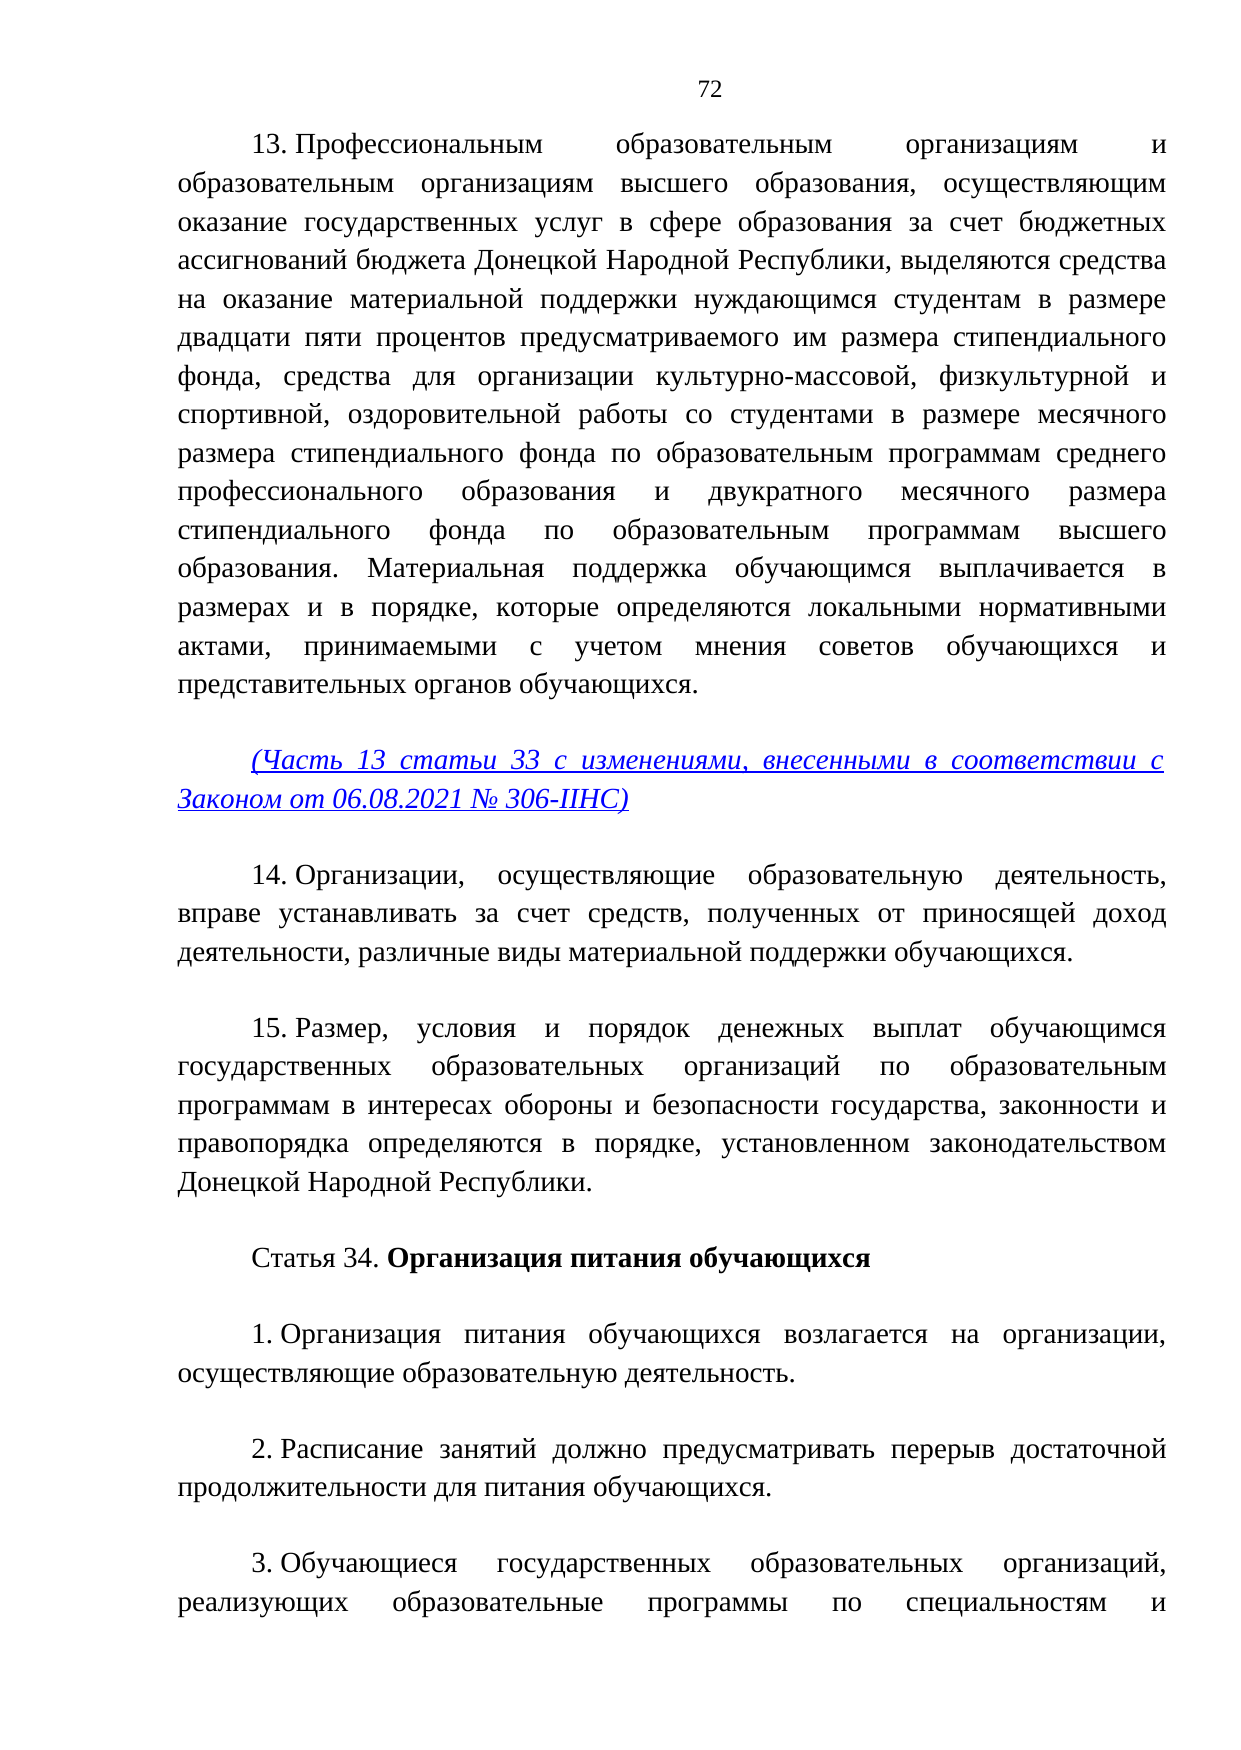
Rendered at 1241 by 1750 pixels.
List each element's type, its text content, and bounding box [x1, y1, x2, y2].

text 13. Профессиональным образовательным организациям и образовательным организациям высшего образования, осуществляющим оказание государственных услуг в сфере образования за счет бюджетных ассигнований бюджета Донецкой Народной Республики, выделяются средства на оказание материальной поддержки нуждающимся студентам в размере двадцати пяти процентов предусматриваемого им размера стипендиального фонда, средства для организации культурно-массовой, физкультурной и спортивной, оздоровительной работы со студентами в размере месячного размера стипендиального фонда по образовательным программам среднего профессионального образования и двукратного месячного размера стипендиального фонда по образовательным программам высшего образования. Материальная поддержка обучающимся выплачивается в размерах и в порядке, которые определяются локальными нормативными актами, принимаемыми с учетом мнения советов обучающихся и представительных органов обучающихся. [177, 127, 1167, 700]
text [177, 1545, 1167, 1617]
text 1. Организация питания обучающихся возлагается на организации, осуществляющие образовательную деятельность. [177, 1316, 1167, 1388]
text (Часть 13 статьи 33 с изменениями, внесенными в соответствии с Законом от 06.08.2021 № 306-IIНС) [177, 742, 1167, 814]
text 14. Организации, осуществляющие образовательную деятельность, вправе устанавливать за счет средств, полученных от приносящей доход деятельности, различные виды материальной поддержки обучающихся. [177, 857, 1167, 967]
text 15. Размер, условия и порядок денежных выплат обучающимся государственных образовательных организаций по образовательным программам в интересах обороны и безопасности государства, законности и правопорядка определяются в порядке, установленном законодательством Донецкой Народной Республики. [177, 1010, 1167, 1198]
text 2. Расписание занятий должно предусматривать перерыв достаточной продолжительности для питания обучающихся. [177, 1431, 1167, 1503]
text Статья 34. Организация питания обучающихся [177, 1240, 1167, 1274]
